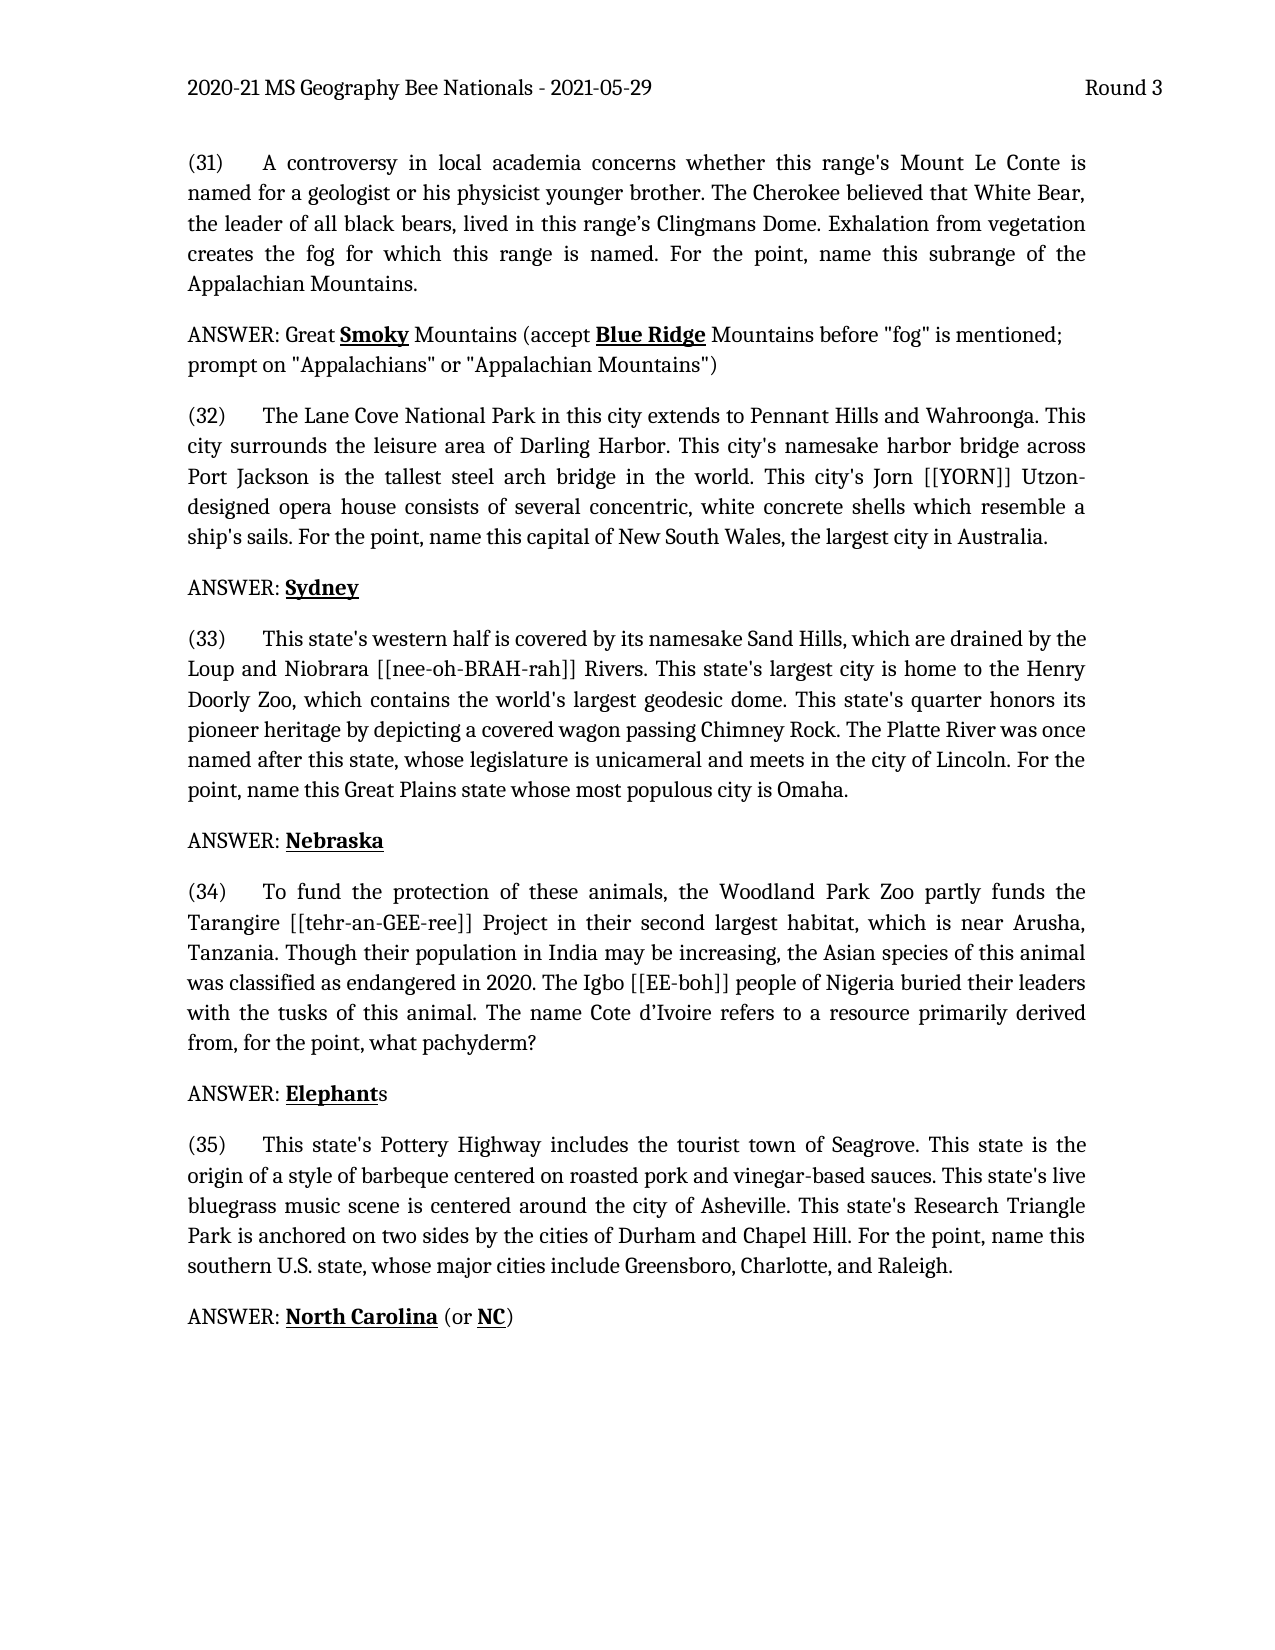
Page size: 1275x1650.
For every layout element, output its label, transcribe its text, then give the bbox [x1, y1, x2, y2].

text (31) A controversy in local academia concerns whether this range's Mount Le Conte is named for a geologist or his physicist younger brother. The Cherokee believed that White Bear, the leader of all black bears, lived in this range’s Clingmans Dome. Exhalation from vegetation creates the fog for which this range is named. For the point, name this subrange of the Appalachian Mountains. [187, 150, 1087, 297]
text (35) This state's Pottery Highway includes the tourist town of Seagrove. This state is the origin of a style of barbeque centered on roasted pork and vinegar-based sauces. This state's live bluegrass music scene is centered around the city of Asheville. This state's Research Triangle Park is anchored on two sides by the cities of Durham and Chapel Hill. For the point, name this southern U.S. state, whose major cities include Greensboro, Charlotte, and Raleigh. [187, 1132, 1087, 1279]
text (34) To fund the protection of these animals, the Woodland Park Zoo partly funds the Tarangire [[tehr-an-GEE-ree]] Project in their second largest habitat, which is near Arusha, Tanzania. Though their population in India may be increasing, the Asian species of this animal was classified as endangered in 2020. The Igbo [[EE-boh]] people of Nigeria buried their leaders with the tusks of this animal. The name Cote d’Ivoire refers to a resource primarily derived from, for the point, what pachyderm? [187, 879, 1087, 1057]
text (33) This state's western half is covered by its namesake Sand Hills, which are drained by the Loup and Niobrara [[nee-oh-BRAH-rah]] Rivers. This state's largest city is home to the Henry Doorly Zoo, which contains the world's largest geodesic dome. This state's quarter honors its pioneer heritage by depicting a covered wagon passing Chimney Rock. The Platte River was once named after this state, whose legislature is unicameral and meets in the city of Lincoln. For the point, name this Great Plains state whose most populous city is Omaha. [187, 626, 1087, 803]
text ANSWER: North Carolina (or NC) [187, 1304, 1087, 1331]
text ANSWER: Great Smoky Mountains (accept Blue Ridge Mountains before "fog" is mentioned; prompt on "Appalachians" or "Appalachian Mountains") [187, 322, 1087, 378]
text ANSWER: Sydney [187, 575, 1087, 601]
text ANSWER: Nebraska [187, 828, 1087, 854]
text (32) The Lane Cove National Park in this city extends to Pennant Hills and Wahroonga. This city surrounds the leisure area of Darling Harbor. This city's namesake harbor bridge across Port Jackson is the tallest steel arch bridge in the world. This city's Jorn [[YORN]] Utzon-designed opera house consists of several concentric, white concrete shells which resemble a ship's sails. For the point, name this capital of New South Wales, the largest city in Australia. [187, 403, 1087, 550]
text ANSWER: Elephants [187, 1081, 1087, 1108]
